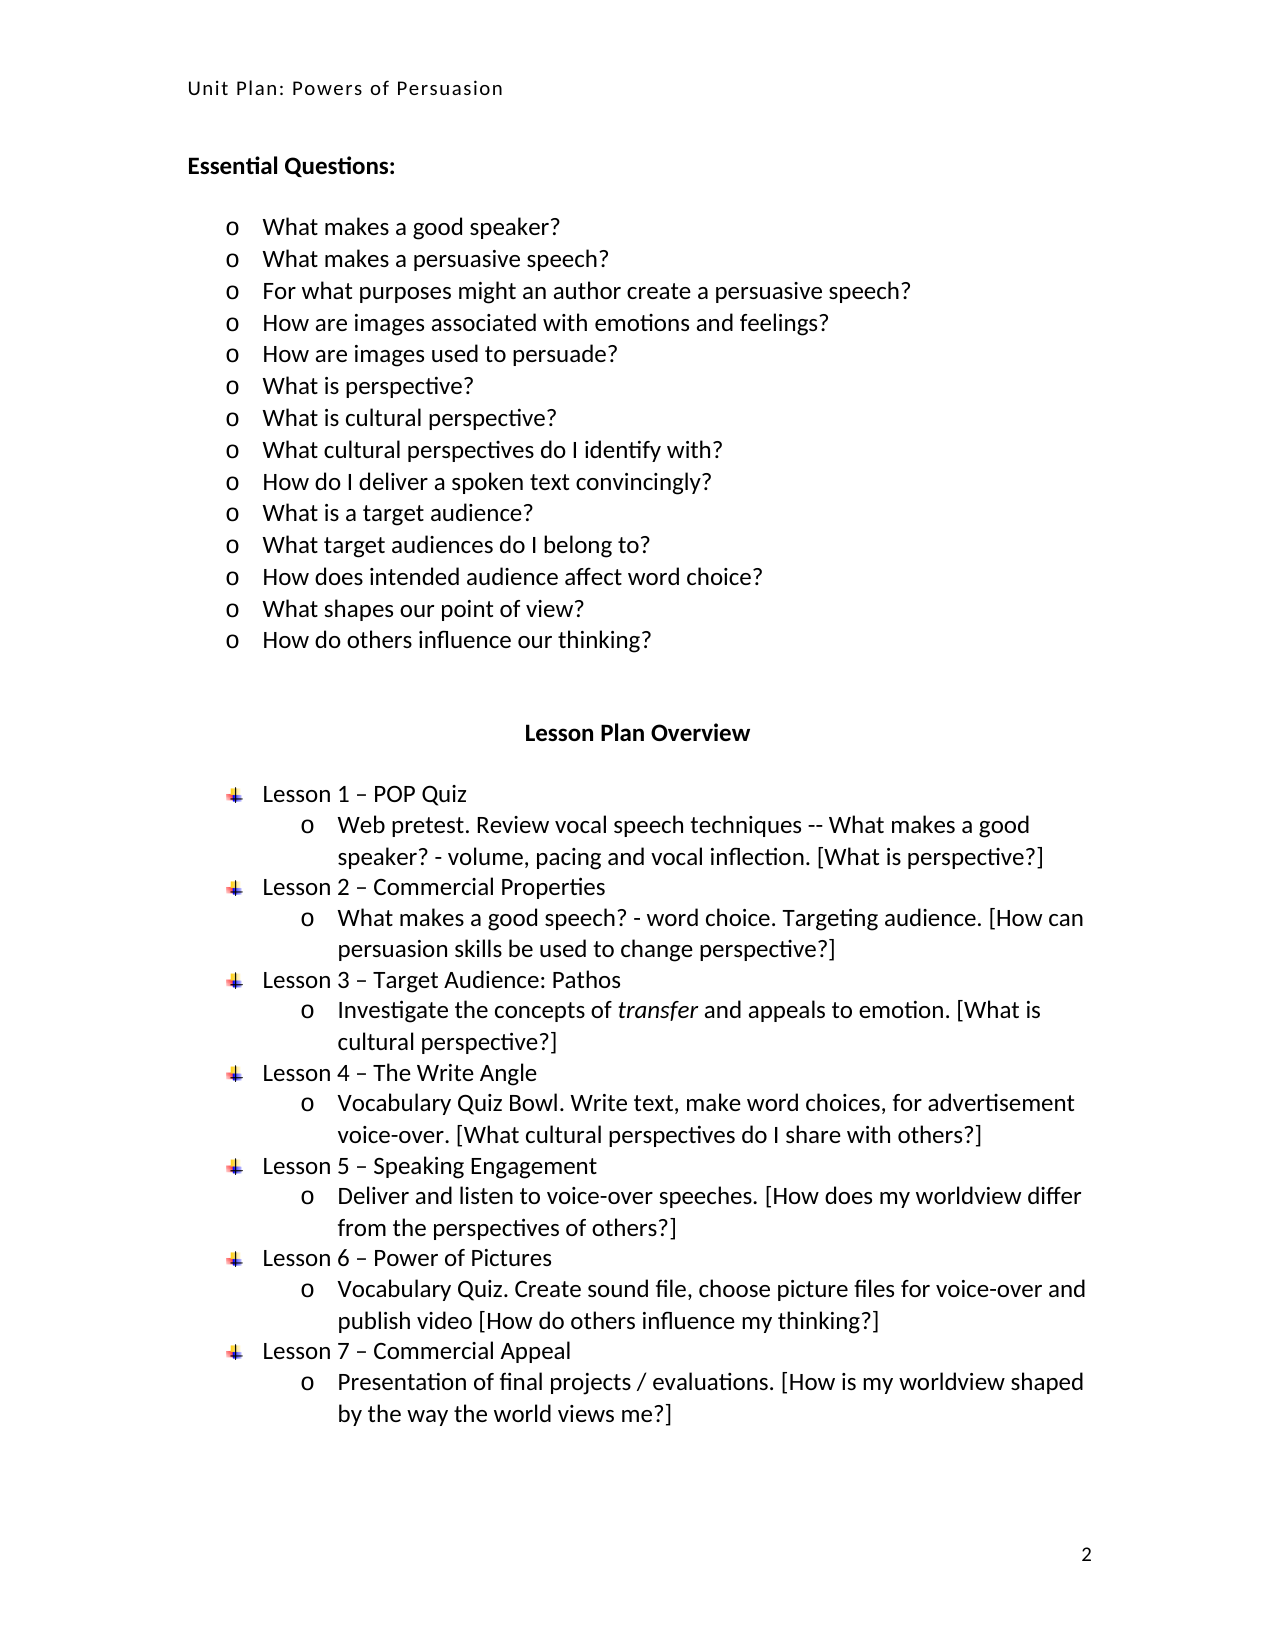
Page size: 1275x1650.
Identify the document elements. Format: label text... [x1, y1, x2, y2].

list What is perspective? [225, 370, 1087, 402]
picture [226, 786, 243, 803]
list Vocabulary Quiz. Create sound file, choose picture files for voice-over and publish video [How do others influence my thinking?] [300, 1273, 1087, 1335]
list Lesson 1 – POP Quiz [225, 778, 1087, 809]
list What target audiences do I belong to? [225, 529, 1087, 561]
list Lesson 3 – Target Audience: Pathos [225, 964, 1087, 995]
picture [226, 1343, 243, 1360]
list What makes a persuasive speech? [225, 243, 1087, 275]
picture [226, 1064, 243, 1082]
list What is cultural perspective? [225, 402, 1087, 434]
text Essential Questions: [187, 150, 1087, 181]
list Lesson 4 – The Write Angle [225, 1057, 1087, 1087]
list What makes a good speaker? [225, 211, 1087, 243]
list Lesson 5 – Speaking Engagement [225, 1150, 1087, 1180]
picture [226, 971, 243, 989]
list How do others influence our thinking? [225, 625, 1087, 656]
list How are images associated with emotions and feelings? [225, 307, 1087, 338]
list Lesson 6 – Power of Pictures [225, 1243, 1087, 1273]
list Lesson 2 – Commercial Properties [225, 871, 1087, 902]
picture [226, 1157, 243, 1175]
list What cultural perspectives do I identify with? [225, 434, 1087, 466]
list What is a target audience? [225, 497, 1087, 529]
list Investigate the concepts of transfer and appeals to emotion. [What is cultural perspective?] [300, 995, 1087, 1057]
list Presentation of final projects / evaluations. [How is my worldview shaped by the way the world views me?] [300, 1366, 1087, 1428]
list What shapes our point of view? [225, 593, 1087, 625]
picture [226, 879, 243, 896]
list Vocabulary Quiz Bowl. Write text, make word choices, for advertisement voice-over. [What cultural perspectives do I share with others?] [300, 1087, 1087, 1150]
list How are images used to persuade? [225, 338, 1087, 370]
list What makes a good speech? - word choice. Targeting audience. [How can persuasion skills be used to change perspective?] [300, 902, 1087, 964]
picture [226, 1250, 243, 1267]
text Lesson Plan Overview [187, 717, 1087, 748]
list How do I deliver a spoken text convincingly? [225, 466, 1087, 497]
list Web pretest. Review vocal speech techniques -- What makes a good speaker? - volume, pacing and vocal inflection. [What is perspective?] [300, 809, 1087, 871]
list For what purposes might an author create a persuasive speech? [225, 275, 1087, 307]
list How does intended audience affect word choice? [225, 561, 1087, 593]
list Deliver and listen to voice-over speeches. [How does my worldview differ from the perspectives of others?] [300, 1180, 1087, 1243]
list Lesson 7 – Commercial Appeal [225, 1335, 1087, 1366]
